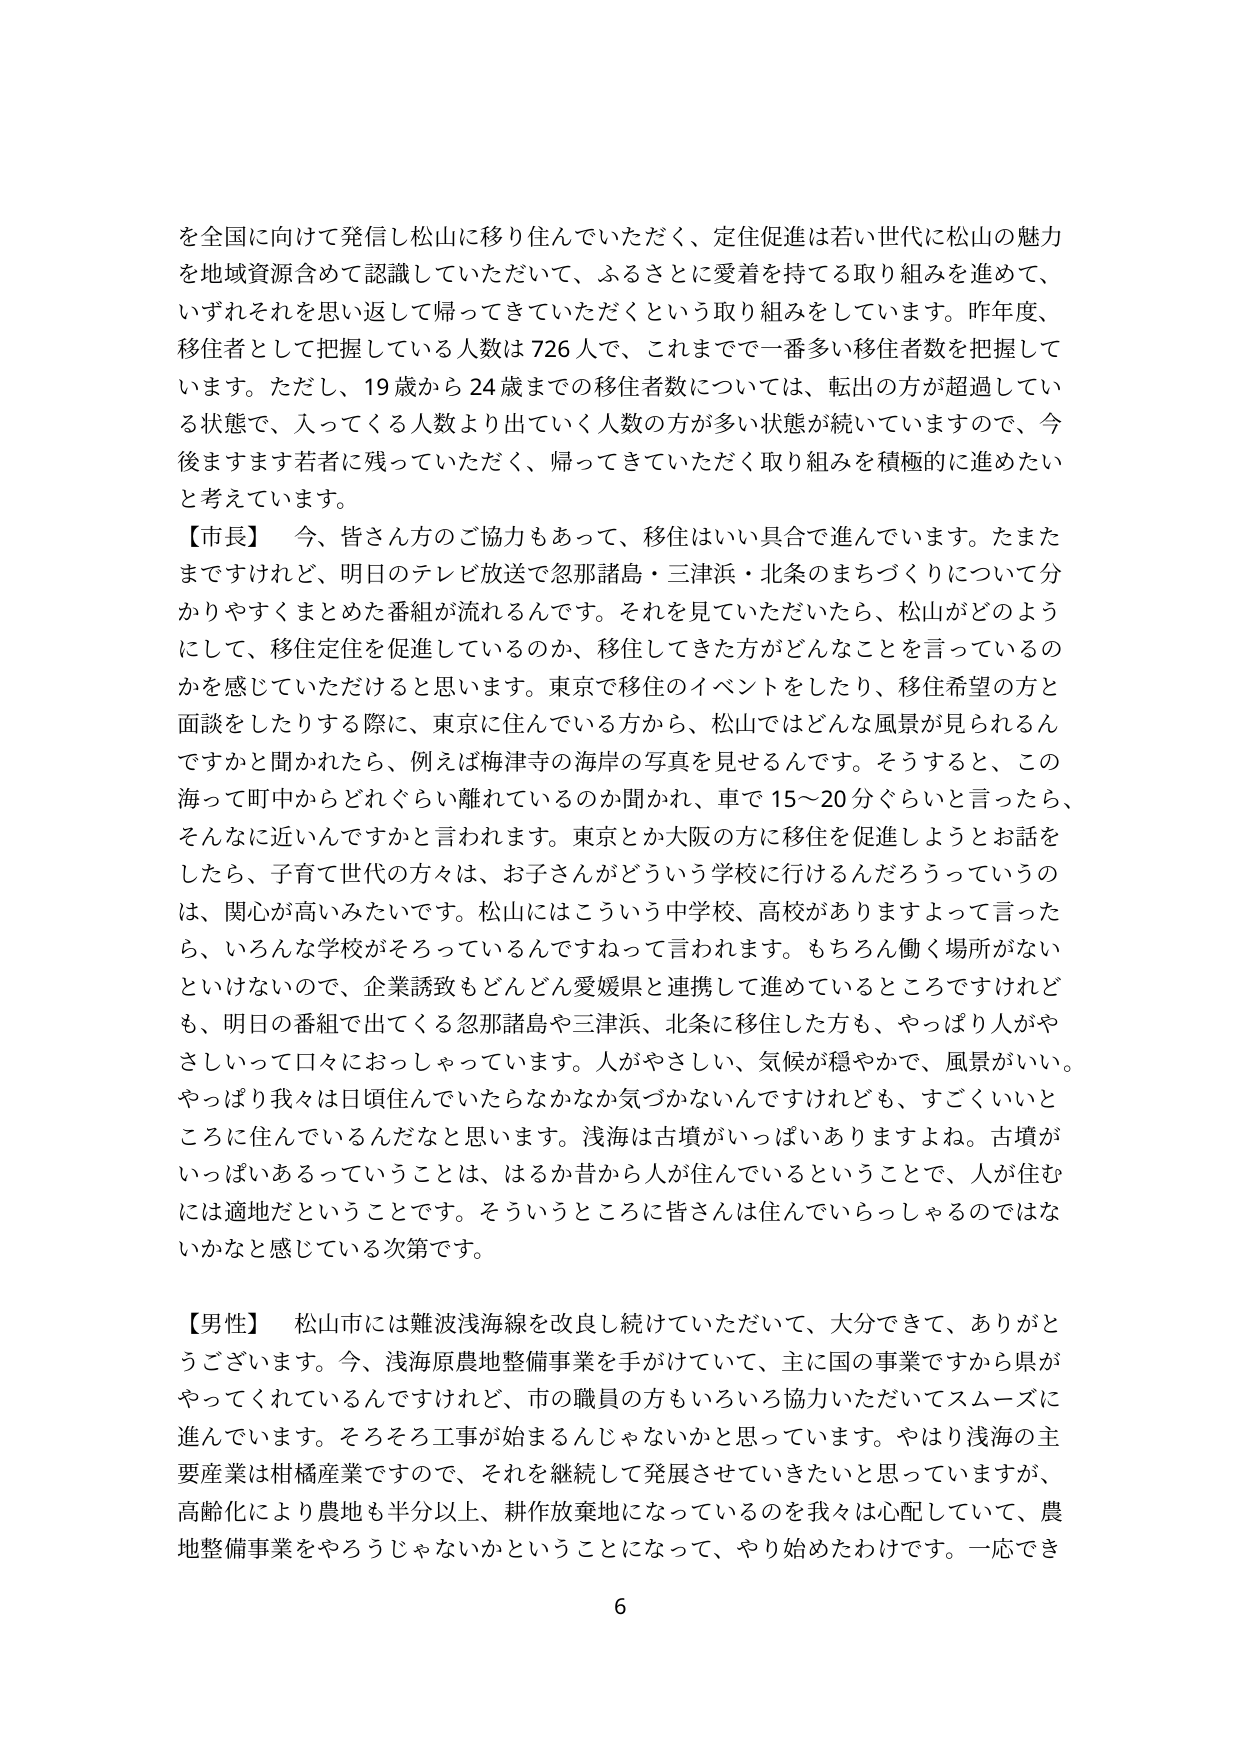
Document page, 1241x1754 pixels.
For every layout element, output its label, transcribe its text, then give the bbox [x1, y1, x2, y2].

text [177, 217, 1063, 517]
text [177, 1304, 1063, 1567]
text 【市長】 今、皆さん方のご協力もあって、移住はいい具合で進んでいます。たまたまですけれど、明日のテレビ放送で忽那諸島・三津浜・北条のまちづくりについて分かりやすくまとめた番組が流れるんです。それを見ていただいたら、松山がどのようにして、移住定住を促進しているのか、移住してきた方がどんなことを言っているのかを感じていただけると思います。東京で移住のイベントをしたり、移住希望の方と面談をしたりする際に、東京に住んでいる方から、松山ではどんな風景が見られるんですかと聞かれたら、例えば梅津寺の海岸の写真を見せるんです。そうすると、この海って町中からどれぐらい離れているのか聞かれ、車で15～20分ぐらいと言ったら、そんなに近いんですかと言われます。東京とか大阪の方に移住を促進しようとお話をしたら、子育て世代の方々は、お子さんがどういう学校に行けるんだろうっていうのは、関心が高いみたいです。松山にはこういう中学校、高校がありますよって言ったら、いろんな学校がそろっているんですねって言われます。もちろん働く場所がないといけないので、企業誘致もどんどん愛媛県と連携して進めているところですけれども、明日の番組で出てくる忽那諸島や三津浜、北条に移住した方も、やっぱり人がやさしいって口々におっしゃっています。人がやさしい、気候が穏やかで、風景がいい。やっぱり我々は日頃住んでいたらなかなか気づかないんですけれども、すごくいいところに住んでいるんだなと思います。浅海は古墳がいっぱいありますよね。古墳がいっぱいあるっていうことは、はるか昔から人が住んでいるということで、人が住むには適地だということです。そういうところに皆さんは住んでいらっしゃるのではないかなと感じている次第です。 [177, 517, 1063, 1267]
